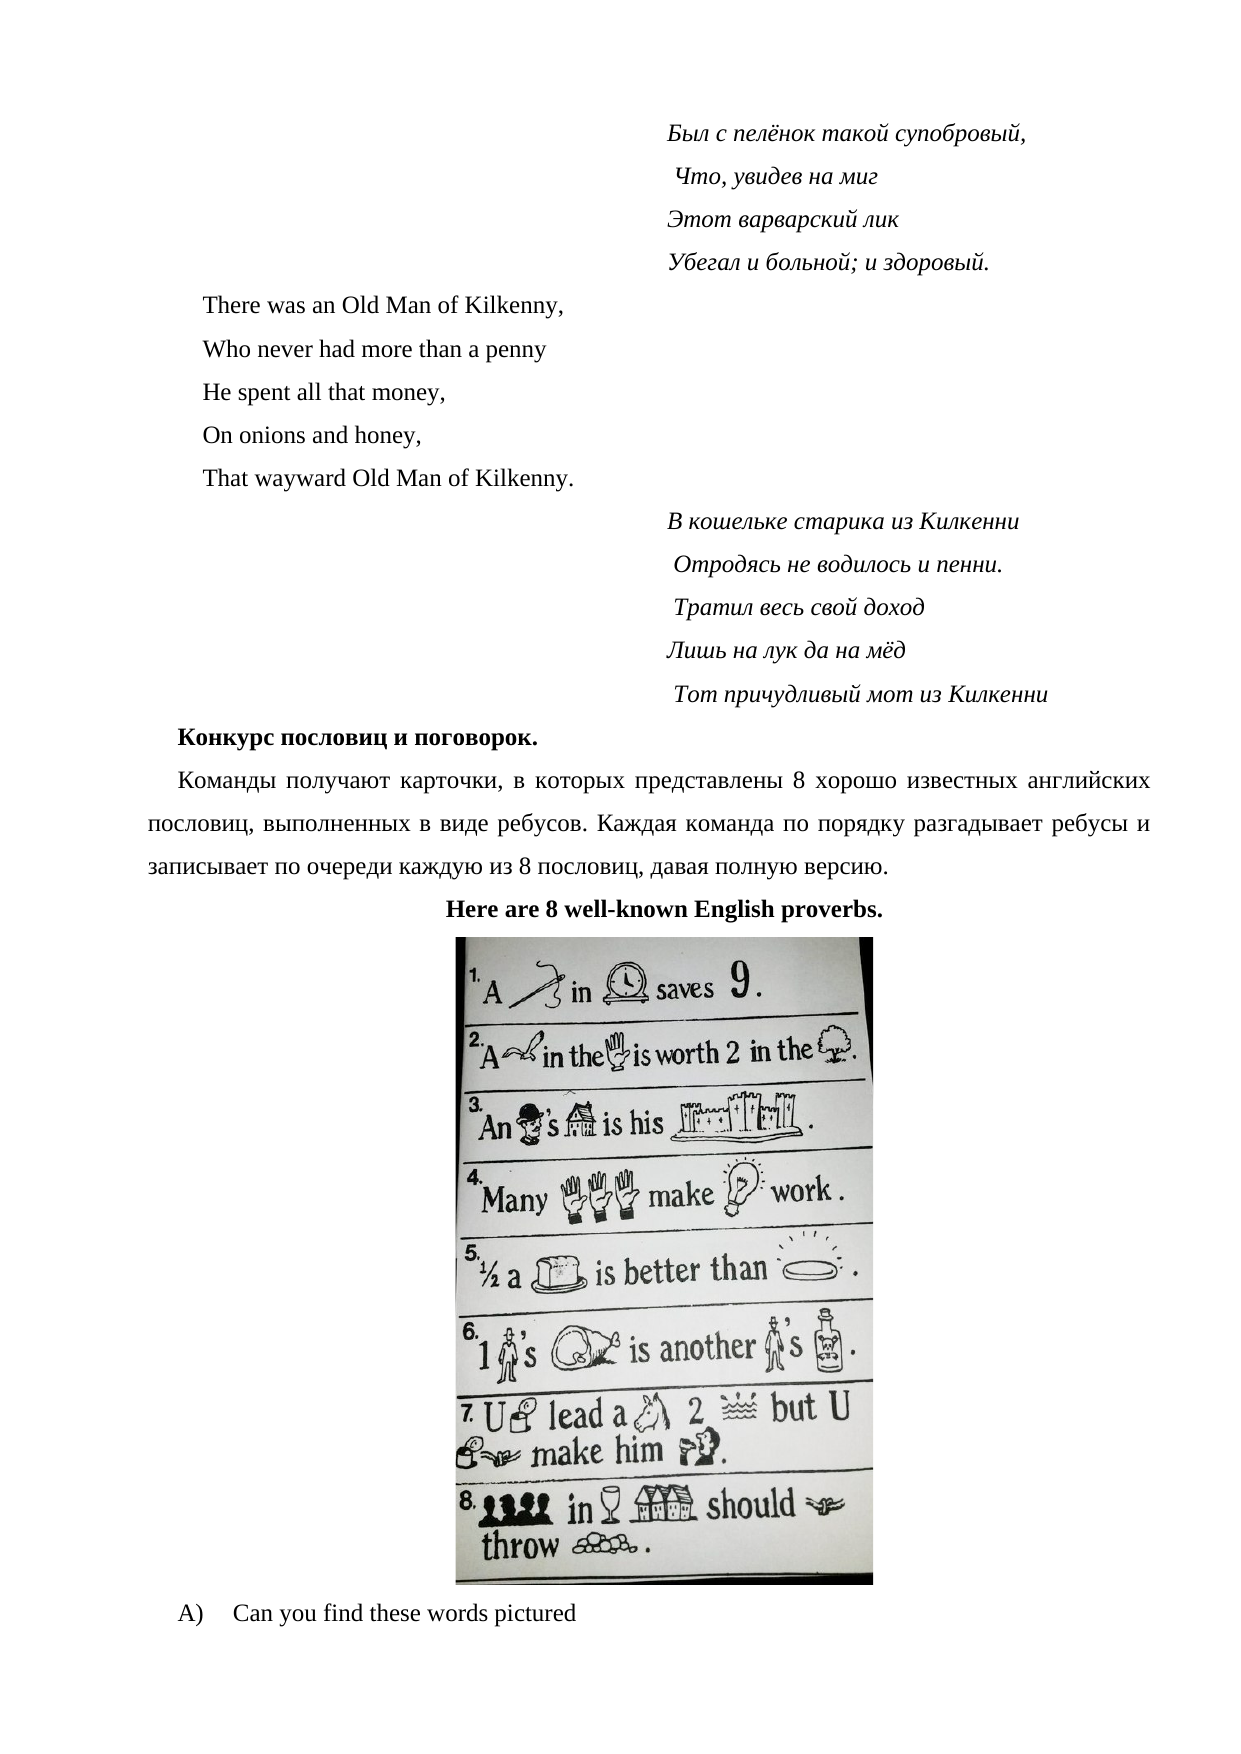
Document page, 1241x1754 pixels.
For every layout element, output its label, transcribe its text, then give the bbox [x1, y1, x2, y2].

text There was an Old Man of Kilkenny, [202, 291, 572, 319]
text On onions and honey, [202, 420, 572, 449]
text Что, увидев на миг [667, 161, 1097, 190]
text Команды получают карточки, в которых представлены 8 хорошо известных английских пословиц, выполненных в виде ребусов. Каждая команда по порядку разгадывает ребусы и записывает по очереди каждую из 8 пословиц, давая полную версию. [148, 765, 1152, 880]
text Лишь на лук да на мёд [667, 636, 1097, 664]
text Отродясь не водилось и пенни. [667, 549, 1097, 578]
text Убегал и больной; и здоровый. [667, 247, 1097, 276]
text Конкурс пословиц и поговорок. [148, 722, 1152, 751]
text That wayward Old Man of Kilkenny. [202, 463, 605, 492]
text В кошельке старика из Килкенни [667, 506, 1097, 535]
table_header A) [177, 1599, 233, 1636]
text He spent all that money, [202, 377, 572, 406]
text Тратил весь свой доход [667, 592, 1097, 621]
text Был с пелёнок такой супобровый, [667, 118, 1097, 147]
picture [455, 937, 874, 1585]
text Here are 8 well-known English proverbs. [177, 894, 1152, 923]
text Этот варварский лик [667, 204, 1097, 233]
text Тот причудливый мот из Килкенни [667, 679, 1097, 707]
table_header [233, 1599, 728, 1636]
text Who never had more than a penny [202, 334, 572, 362]
